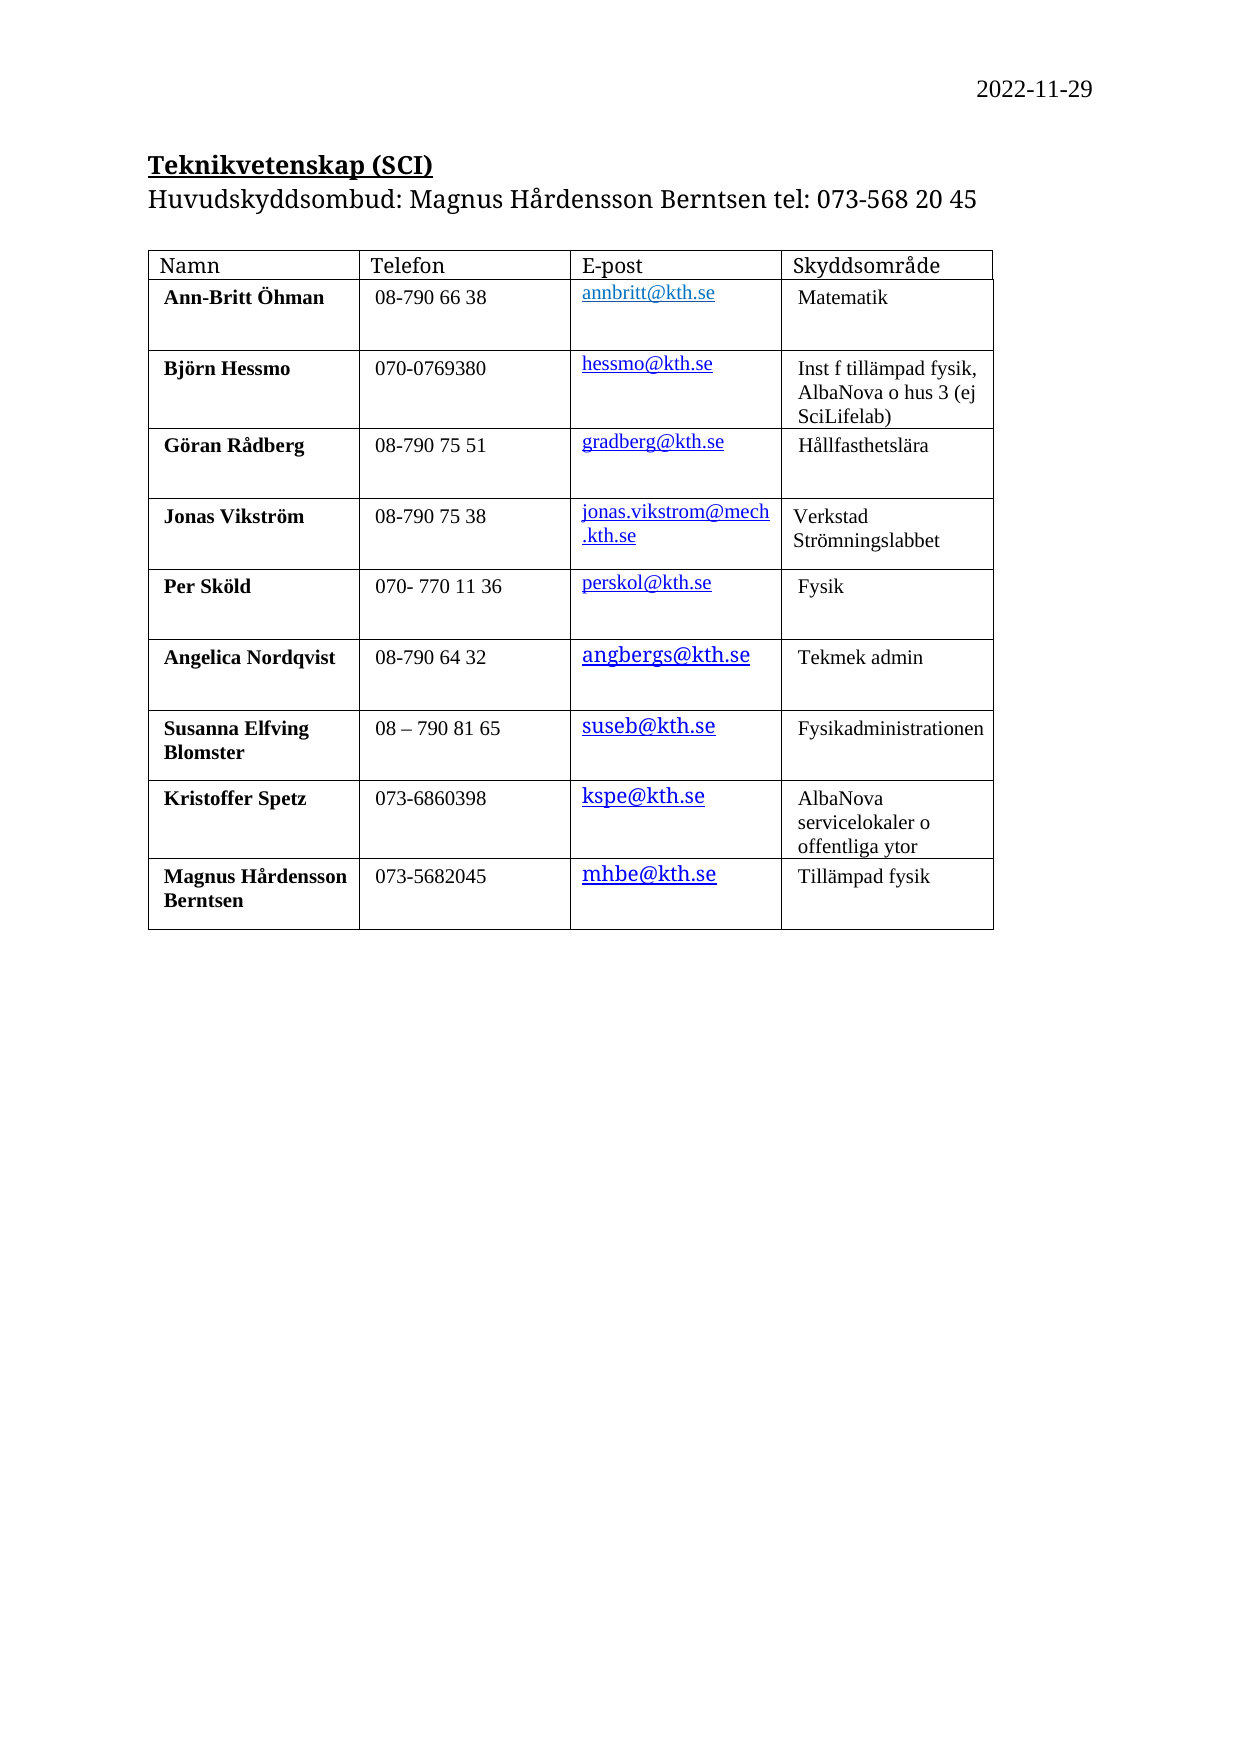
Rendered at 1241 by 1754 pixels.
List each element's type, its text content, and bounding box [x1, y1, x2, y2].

table_cell jonas.vikstrom@mech.kth.se [571, 499, 781, 569]
table_cell Matematik [782, 280, 993, 350]
table_cell Fysik [782, 570, 993, 639]
table_cell 070- 770 11 36 [360, 570, 570, 639]
table_cell hessmo@kth.se [571, 351, 781, 428]
table_header Namn [149, 251, 359, 279]
table_cell annbritt@kth.se [571, 280, 781, 350]
table_cell Jonas Vikström [149, 499, 359, 569]
text Huvudskyddsombud: Magnus Hårdensson Berntsen tel: 073-568 20 45 [148, 182, 1093, 216]
table_cell 08-790 75 51 [360, 429, 570, 498]
table_cell Ann-Britt Öhman [149, 280, 359, 350]
table_cell Verkstad Strömningslabbet [782, 499, 993, 569]
table_header Skyddsområde [782, 251, 992, 279]
table_cell perskol@kth.se [571, 570, 781, 639]
table_cell suseb@kth.se [571, 711, 781, 780]
table_cell Tillämpad fysik [782, 859, 993, 929]
table_cell Susanna Elfving Blomster [149, 711, 359, 780]
table_cell AlbaNova servicelokaler o offentliga ytor [782, 781, 993, 858]
table_cell 08-790 64 32 [360, 640, 570, 710]
table_cell Hållfasthetslära [782, 429, 993, 498]
table_cell 073-5682045 [360, 859, 570, 929]
table_cell 070-0769380 [360, 351, 570, 428]
table_cell gradberg@kth.se [571, 429, 781, 498]
table_cell Fysikadministrationen [782, 711, 993, 780]
table_cell Per Sköld [149, 570, 359, 639]
table_cell Björn Hessmo [149, 351, 359, 428]
table_cell Göran Rådberg [149, 429, 359, 498]
table_cell 073-6860398 [360, 781, 570, 858]
table_cell 08-790 66 38 [360, 280, 570, 350]
table_header E-post [571, 251, 781, 279]
table_cell Angelica Nordqvist [149, 640, 359, 710]
table_header Telefon [360, 251, 570, 279]
table_cell mhbe@kth.se [571, 859, 781, 929]
text Teknikvetenskap (SCI) [148, 148, 1093, 182]
table_cell kspe@kth.se [571, 781, 781, 858]
table_cell 08 – 790 81 65 [360, 711, 570, 780]
table_cell Inst f tillämpad fysik, AlbaNova o hus 3 (ej SciLifelab) [782, 351, 993, 428]
table_cell Tekmek admin [782, 640, 993, 710]
table_cell Kristoffer Spetz [149, 781, 359, 858]
table_cell Magnus Hårdensson Berntsen [149, 859, 359, 929]
table_cell angbergs@kth.se [571, 640, 781, 710]
table_cell 08-790 75 38 [360, 499, 570, 569]
